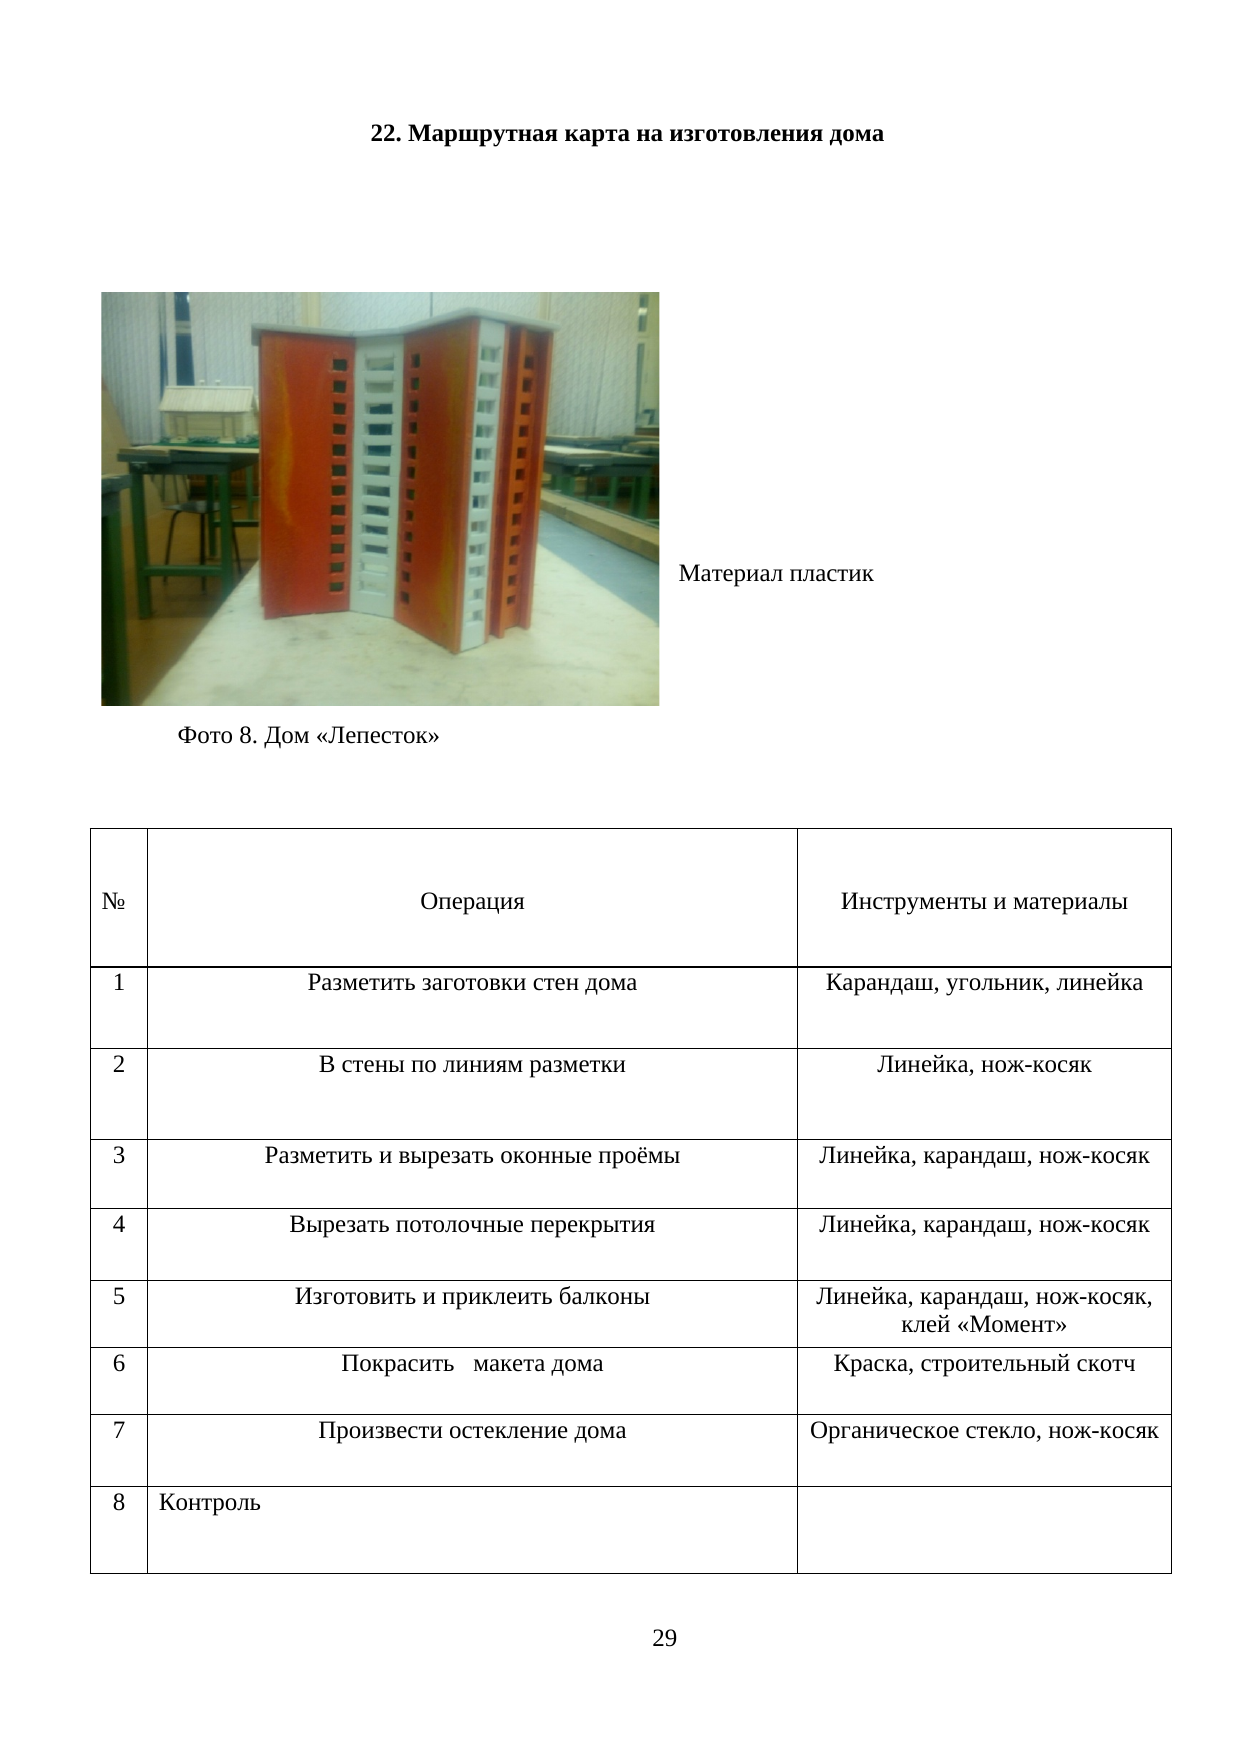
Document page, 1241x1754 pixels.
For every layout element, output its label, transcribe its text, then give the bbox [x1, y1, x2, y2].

table_cell 8 [91, 1487, 147, 1573]
picture [101, 292, 660, 706]
table_header Операция [148, 829, 797, 966]
table_cell 2 [91, 1049, 147, 1139]
text Фото 8. Дом «Лепесток» [177, 720, 1152, 749]
table_header № [91, 829, 147, 966]
table_cell [798, 1487, 1171, 1573]
table_cell 6 [91, 1348, 147, 1414]
table_cell Разметить и вырезать оконные проёмы [148, 1140, 797, 1208]
table_cell Карандаш, угольник, линейка [798, 968, 1171, 1048]
table_cell 5 [91, 1281, 147, 1347]
table_cell В стены по линиям разметки [148, 1049, 797, 1139]
table_cell Вырезать потолочные перекрытия [148, 1209, 797, 1280]
table_header Инструменты и материалы [798, 829, 1171, 966]
text Материал пластик [660, 558, 1152, 587]
table_cell Контроль [148, 1487, 797, 1573]
table_cell Линейка, карандаш, нож-косяк [798, 1140, 1171, 1208]
table_cell Линейка, карандаш, нож-косяк, клей «Момент» [798, 1281, 1171, 1347]
table_cell Краска, строительный скотч [798, 1348, 1171, 1414]
table_cell Изготовить и приклеить балконы [148, 1281, 797, 1347]
table_cell 7 [91, 1415, 147, 1486]
table_cell Покрасить макета дома [148, 1348, 797, 1414]
table_cell 4 [91, 1209, 147, 1280]
table_cell Линейка, нож-косяк [798, 1049, 1171, 1139]
table_cell Произвести остекление дома [148, 1415, 797, 1486]
table_cell 1 [91, 968, 147, 1048]
list 22. Маршрутная карта на изготовления дома [370, 118, 1152, 147]
table_cell 3 [91, 1140, 147, 1208]
table_cell Органическое стекло, нож-косяк [798, 1415, 1171, 1486]
table_cell Линейка, карандаш, нож-косяк [798, 1209, 1171, 1280]
table_cell Разметить заготовки стен дома [148, 968, 797, 1048]
